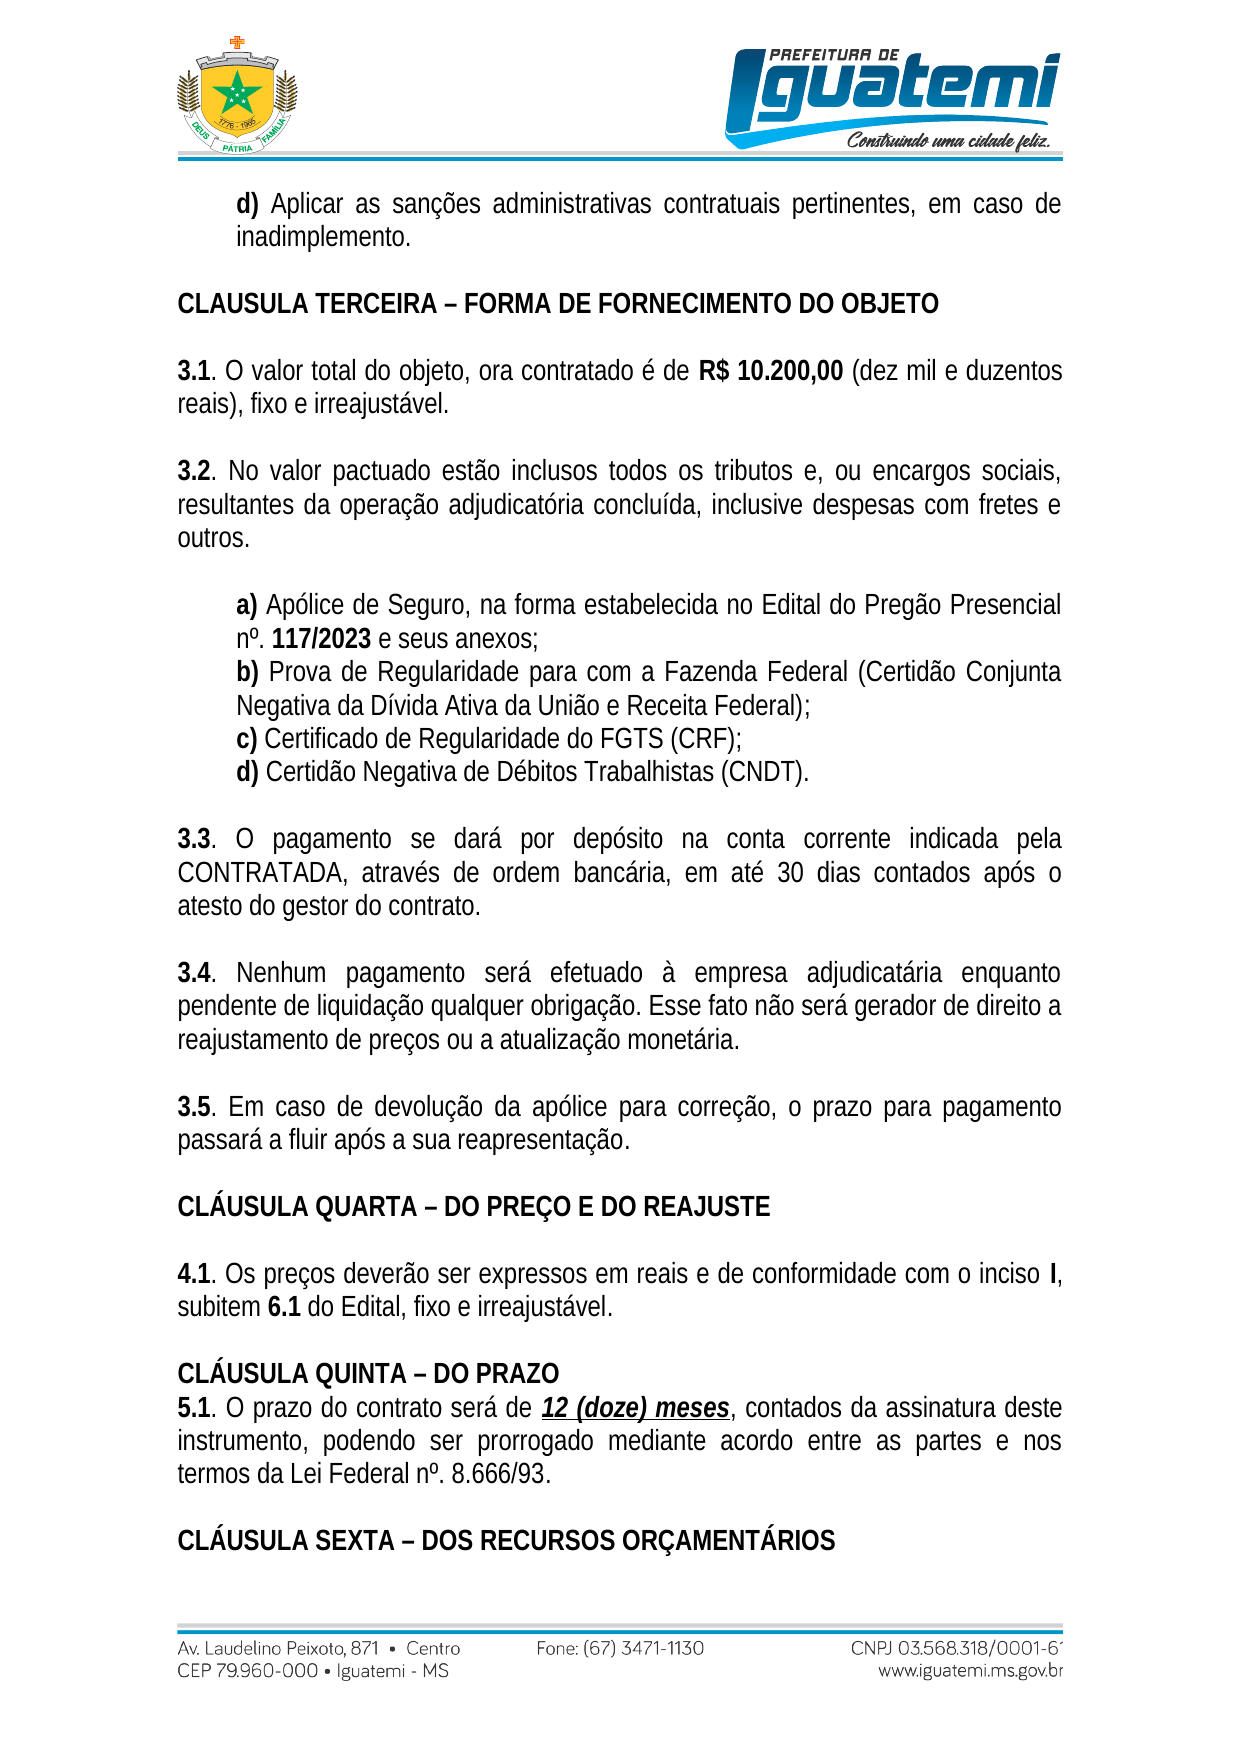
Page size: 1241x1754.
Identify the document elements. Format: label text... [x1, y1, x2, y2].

text CLÁUSULA SEXTA – DOS RECURSOS ORÇAMENTÁRIOS [177, 1523, 1063, 1557]
text 3.3. O pagamento se dará por depósito na conta corrente indicada pela CONTRATADA, através de ordem bancária, em até 30 dias contados após o atesto do gestor do contrato. [177, 821, 1063, 922]
picture [177, 1635, 1063, 1681]
text 3.4. Nenhum pagamento será efetuado à empresa adjudicatária enquanto pendente de liquidação qualquer obrigação. Esse fato não será gerador de direito a reajustamento de preços ou a atualização monetária. [177, 955, 1063, 1055]
text 3.2. No valor pactuado estão inclusos todos os tributos e, ou encargos sociais, resultantes da operação adjudicatória concluída, inclusive despesas com fretes e outros. [177, 453, 1063, 554]
text 4.1. Os preços deverão ser expressos em reais e de conformidade com o inciso I, subitem 6.1 do Edital, fixo e irreajustável. [177, 1256, 1063, 1323]
text 3.1. O valor total do objeto, ora contratado é de R$ 10.200,00 (dez mil e duzentos reais), fixo e irreajustável. [177, 353, 1063, 420]
text c) Certificado de Regularidade do FGTS (CRF); [236, 721, 1063, 754]
text d) Aplicar as sanções administrativas contratuais pertinentes, em caso de inadimplemento. [236, 186, 1063, 253]
text 3.5. Em caso de devolução da apólice para correção, o prazo para pagamento passará a fluir após a sua reapresentação. [177, 1089, 1063, 1156]
text CLÁUSULA QUINTA – DO PRAZO [177, 1356, 1063, 1390]
text 5.1. O prazo do contrato será de 12 (doze) meses, contados da assinatura deste instrumento, podendo ser prorrogado mediante acordo entre as partes e nos termos da Lei Federal nº. 8.666/93. [177, 1390, 1063, 1490]
text CLÁUSULA QUARTA – DO PREÇO E DO REAJUSTE [177, 1189, 1063, 1223]
picture [177, 1623, 1063, 1630]
text d) Certidão Negativa de Débitos Trabalhistas (CNDT). [236, 754, 1063, 788]
text a) Apólice de Seguro, na forma estabelecida no Edital do Pregão Presencial nº. 117/2023 e seus anexos; [236, 587, 1063, 654]
text b) Prova de Regularidade para com a Fazenda Federal (Certidão Conjunta Negativa da Dívida Ativa da União e Receita Federal); [236, 654, 1063, 721]
text CLAUSULA TERCEIRA – FORMA DE FORNECIMENTO DO OBJETO [177, 286, 1063, 320]
